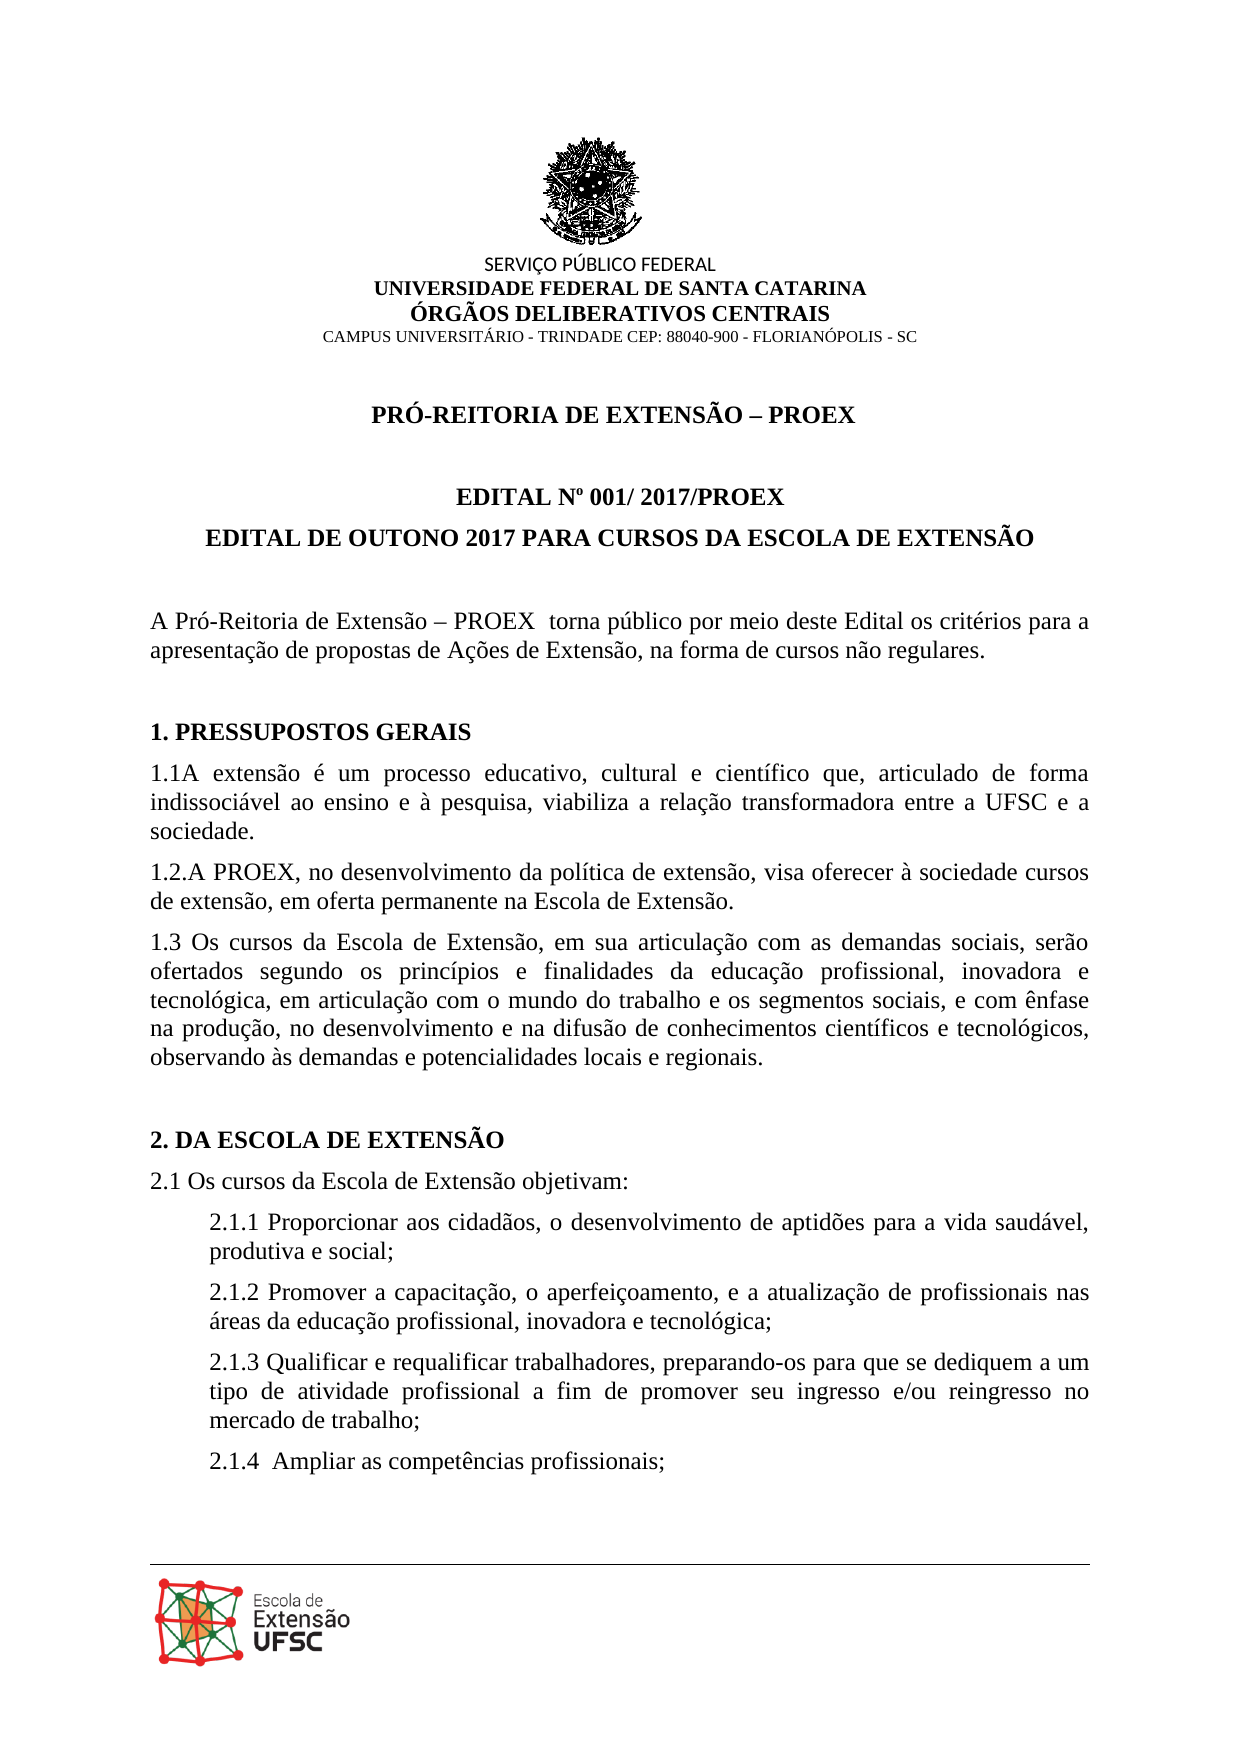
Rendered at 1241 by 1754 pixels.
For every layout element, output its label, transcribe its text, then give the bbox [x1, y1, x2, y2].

text A Pró-Reitoria de Extensão – PROEX torna público por meio deste Edital os critérios para a apresentação de propostas de Ações de Extensão, na forma de cursos não regulares. [150, 606, 1090, 663]
text CAMPUS UNIVERSITÁRIO - TRINDADE CEP: 88040-900 - FLORIANÓPOLIS - SC [150, 327, 1090, 346]
text 2.1.1 Proporcionar aos cidadãos, o desenvolvimento de aptidões para a vida saudável, produtiva e social; [209, 1207, 1090, 1265]
text 1.1A extensão é um processo educativo, cultural e científico que, articulado de forma indissociável ao ensino e à pesquisa, viabiliza a relação transformadora entre a UFSC e a sociedade. [150, 758, 1090, 845]
text 1.3 Os cursos da Escola de Extensão, em sua articulação com as demandas sociais, serão ofertados segundo os princípios e finalidades da educação profissional, inovadora e tecnológica, em articulação com o mundo do trabalho e os segmentos sociais, e com ênfase na produção, no desenvolvimento e na difusão de conhecimentos científicos e tecnológicos, observando às demandas e potencialidades locais e regionais. [150, 927, 1090, 1071]
text 2. DA ESCOLA DE EXTENSÃO [150, 1125, 1090, 1153]
text SERVIÇO PÚBLICO FEDERAL [150, 150, 1090, 276]
text ÓRGÃOS DELIBERATIVOS CENTRAIS [150, 300, 1090, 327]
text 1.2.A PROEX, no desenvolvimento da política de extensão, visa oferecer à sociedade cursos de extensão, em oferta permanente na Escola de Extensão. [150, 857, 1090, 915]
text EDITAL No 001/ 2017/PROEX [150, 482, 1090, 511]
text 2.1 Os cursos da Escola de Extensão objetivam: [150, 1166, 1090, 1195]
text PRÓ-REITORIA DE EXTENSÃO – PROEX [297, 400, 1090, 428]
text 2.1.4 Ampliar as competências profissionais; [209, 1446, 1090, 1475]
picture [536, 131, 648, 251]
text 1. PRESSUPOSTOS GERAIS [150, 717, 1090, 746]
picture [150, 1566, 355, 1681]
text 2.1.2 Promover a capacitação, o aperfeiçoamento, e a atualização de profissionais nas áreas da educação profissional, inovadora e tecnológica; [209, 1277, 1090, 1335]
text UNIVERSIDADE FEDERAL DE SANTA CATARINA [150, 276, 1090, 300]
text 2.1.3 Qualificar e requalificar trabalhadores, preparando-os para que se dediquem a um tipo de atividade profissional a fim de promover seu ingresso e/ou reingresso no mercado de trabalho; [209, 1347, 1090, 1433]
text EDITAL DE OUTONO 2017 PARA CURSOS DA ESCOLA DE EXTENSÃO [150, 523, 1090, 552]
